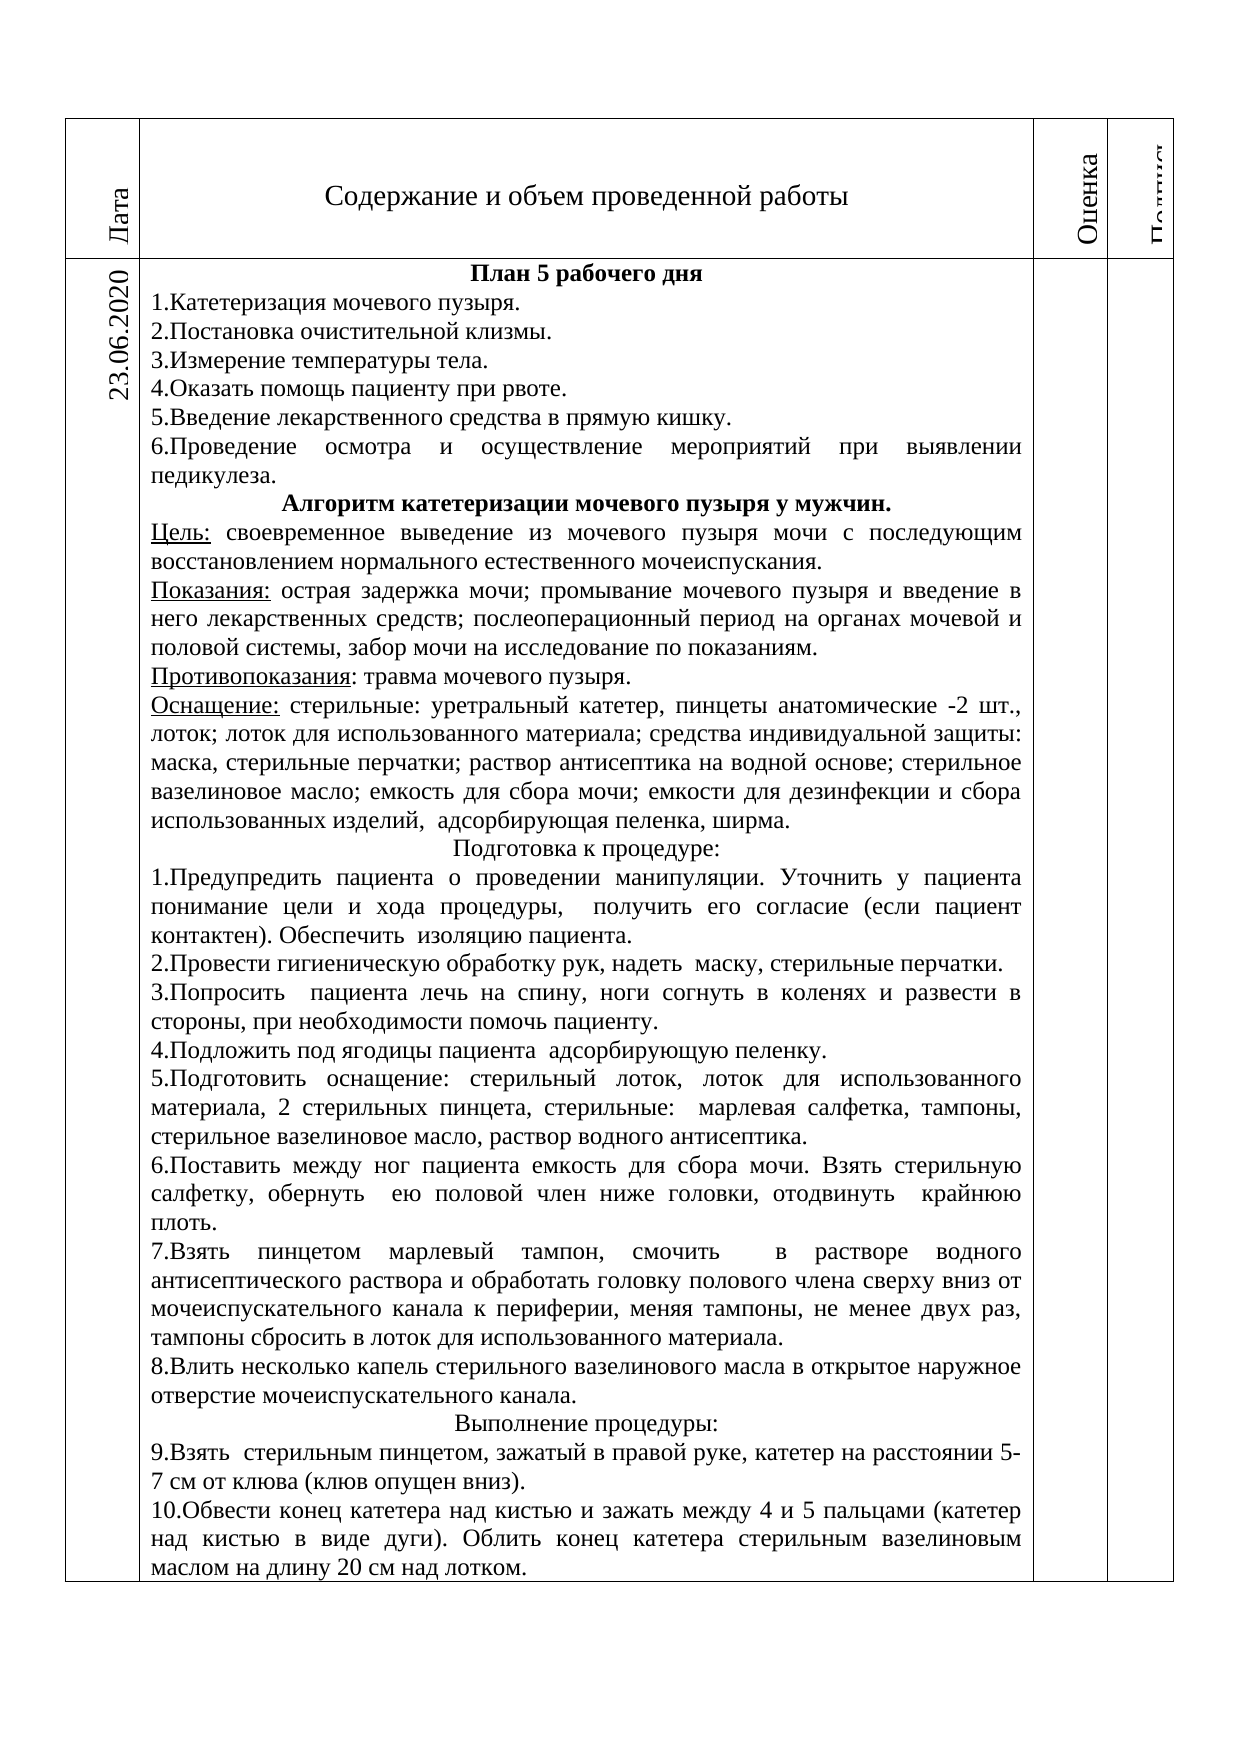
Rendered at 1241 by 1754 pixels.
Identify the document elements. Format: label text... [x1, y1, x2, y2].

table_header Подпись [1108, 119, 1173, 257]
table_header Оценка [1034, 119, 1107, 257]
table_header Дата [66, 119, 139, 257]
table_cell 23.06.2020 [66, 259, 139, 1581]
table_cell [1108, 259, 1173, 1581]
table_cell План 5 рабочего дня 1.Катетеризация мочевого пузыря. 2.Постановка очистительной клизмы. 3.Измерение температуры тела. 4.Оказать помощь пациенту при рвоте. 5.Введение лекарственного средства в прямую кишку. 6.Проведение осмотра и осуществление мероприятий при выявлении педикулеза. Алгоритм катетеризации мочевого пузыря у мужчин. Цель: своевременное выведение из мочевого пузыря мочи с последующим восстановлением нормального естественного мочеиспускания. Показания: острая задержка мочи; промывание мочевого пузыря и введение в него лекарственных средств; послеоперационный период на органах мочевой и половой системы, забор мочи на исследование по показаниям. Противопоказания: травма мочевого пузыря. Оснащение: стерильные: уретральный катетер, пинцеты анатомические -2 шт., лоток; лоток для использованного материала; средства индивидуальной защиты: маска, стерильные перчатки; раствор антисептика на водной основе; стерильное вазелиновое масло; емкость для сбора мочи; емкости для дезинфекции и сбора использованных изделий, адсорбирующая пеленка, ширма. Подготовка к процедуре: 1.Предупредить пациента о проведении манипуляции. Уточнить у пациента понимание цели и хода процедуры, получить его согласие (если пациент контактен). Обеспечить изоляцию пациента. 2.Провести гигиеническую обработку рук, надеть маску, стерильные перчатки. 3.Попросить пациента лечь на спину, ноги согнуть в коленях и развести в стороны, при необходимости помочь пациенту. 4.Подложить под ягодицы пациента адсорбирующую пеленку. 5.Подготовить оснащение: стерильный лоток, лоток для использованного материала, 2 стерильных пинцета, стерильные: марлевая салфетка, тампоны, стерильное вазелиновое масло, раствор водного антисептика. 6.Поставить между ног пациента емкость для сбора мочи. Взять стерильную салфетку, обернуть ею половой член ниже головки, отодвинуть крайнюю плоть. 7.Взять пинцетом марлевый тампон, смочить в растворе водного антисептического раствора и обработать головку полового члена сверху вниз от мочеиспускательного канала к периферии, меняя тампоны, не менее двух раз, тампоны сбросить в лоток для использованного материала. 8.Влить несколько капель стерильного вазелинового масла в открытое наружное отверстие мочеиспускательного канала. Выполнение процедуры: 9.Взять стерильным пинцетом, зажатый в правой руке, катетер на расстоянии 5-7 см от клюва (клюв опущен вниз). 10.Обвести конец катетера над кистью и зажать между 4 и 5 пальцами (катетер над кистью в виде дуги). Облить конец катетера стерильным вазелиновым маслом на длину 20 см над лотком. [140, 259, 1033, 1581]
table_header Содержание и объем проведенной работы [140, 119, 1033, 257]
table_cell [1034, 259, 1107, 1581]
